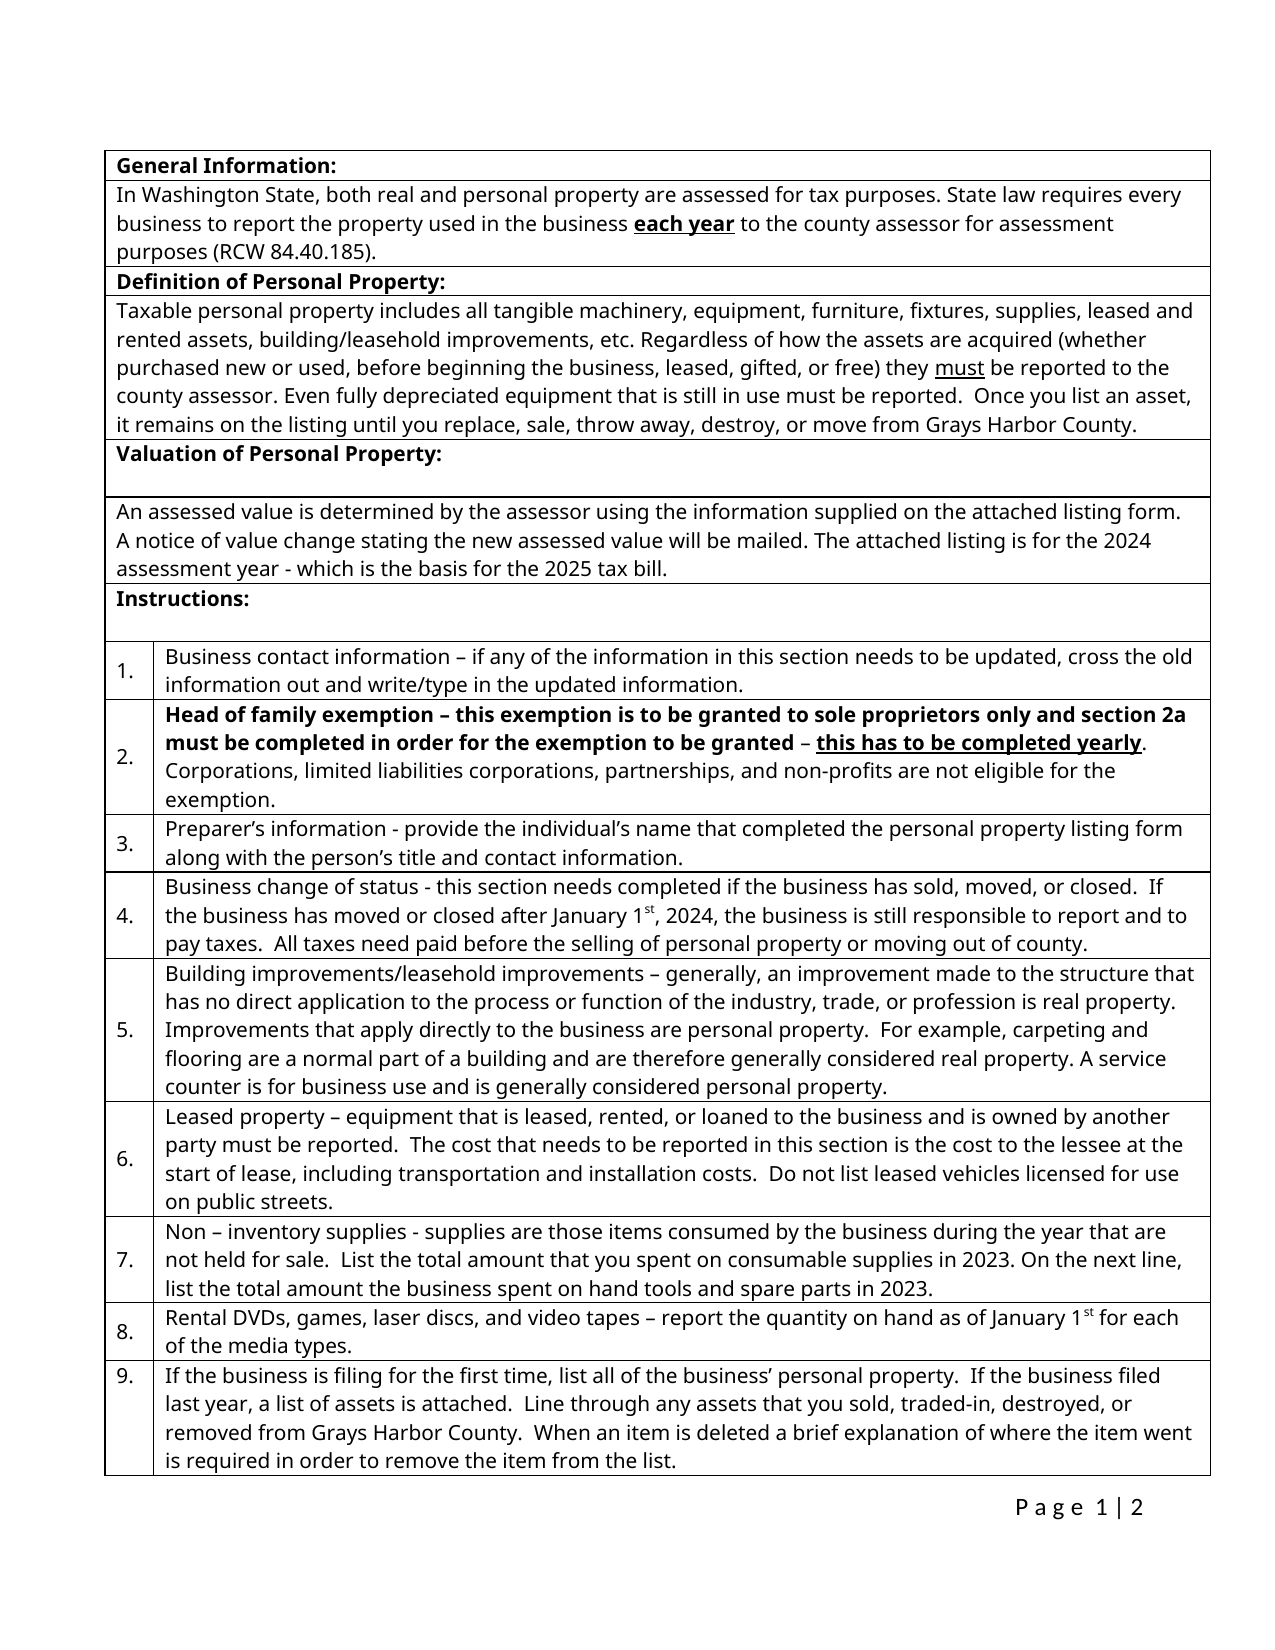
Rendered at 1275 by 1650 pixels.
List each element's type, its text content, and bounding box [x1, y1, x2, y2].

table_cell Valuation of Personal Property: [106, 440, 1210, 496]
table_cell Taxable personal property includes all tangible machinery, equipment, furniture, fixtures, supplies, leased and rented assets, building/leasehold improvements, etc. Regardless of how the assets are acquired (whether purchased new or used, before beginning the business, leased, gifted, or free) they must be reported to the county assessor. Even fully depreciated equipment that is still in use must be reported. Once you list an asset, it remains on the listing until you replace, sale, throw away, destroy, or move from Grays Harbor County. [106, 296, 1210, 438]
table_cell 4. [106, 873, 153, 958]
table_cell Instructions: [106, 584, 1210, 641]
table_cell In Washington State, both real and personal property are assessed for tax purposes. State law requires every business to report the property used in the business each year to the county assessor for assessment purposes (RCW 84.40.185). [106, 181, 1210, 266]
table_cell 9. [106, 1361, 153, 1475]
table_cell An assessed value is determined by the assessor using the information supplied on the attached listing form. A notice of value change stating the new assessed value will be mailed. The attached listing is for the 2024 assessment year - which is the basis for the 2025 tax bill. [106, 498, 1210, 583]
table_cell Non – inventory supplies - supplies are those items consumed by the business during the year that are not held for sale. List the total amount that you spent on consumable supplies in 2023. On the next line, list the total amount the business spent on hand tools and spare parts in 2023. [154, 1217, 1210, 1302]
table_cell Business contact information – if any of the information in this section needs to be updated, cross the old information out and write/type in the updated information. [154, 642, 1210, 699]
table_header General Information: [106, 151, 1210, 179]
table_cell 1. [106, 642, 153, 699]
table_cell Definition of Personal Property: [106, 267, 1210, 295]
table_cell Business change of status - this section needs completed if the business has sold, moved, or closed. If the business has moved or closed after January 1st, 2024, the business is still responsible to report and to pay taxes. All taxes need paid before the selling of personal property or moving out of county. [154, 873, 1210, 958]
table_cell 5. [106, 959, 153, 1101]
table_cell Leased property – equipment that is leased, rented, or loaned to the business and is owned by another party must be reported. The cost that needs to be reported in this section is the cost to the lessee at the start of lease, including transportation and installation costs. Do not list leased vehicles licensed for use on public streets. [154, 1102, 1210, 1216]
table_cell 2. [106, 700, 153, 813]
table_cell 6. [106, 1102, 153, 1216]
table_cell Head of family exemption – this exemption is to be granted to sole proprietors only and section 2a must be completed in order for the exemption to be granted – this has to be completed yearly. Corporations, limited liabilities corporations, partnerships, and non-profits are not eligible for the exemption. [154, 700, 1210, 813]
table_cell 3. [106, 815, 153, 871]
table_cell Rental DVDs, games, laser discs, and video tapes – report the quantity on hand as of January 1st for each of the media types. [154, 1303, 1210, 1360]
table_cell Building improvements/leasehold improvements – generally, an improvement made to the structure that has no direct application to the process or function of the industry, trade, or profession is real property. Improvements that apply directly to the business are personal property. For example, carpeting and flooring are a normal part of a building and are therefore generally considered real property. A service counter is for business use and is generally considered personal property. [154, 959, 1210, 1101]
table_cell 8. [106, 1303, 153, 1360]
table_cell Preparer’s information - provide the individual’s name that completed the personal property listing form along with the person’s title and contact information. [154, 815, 1210, 871]
table_cell 7. [106, 1217, 153, 1302]
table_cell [154, 1361, 1210, 1475]
